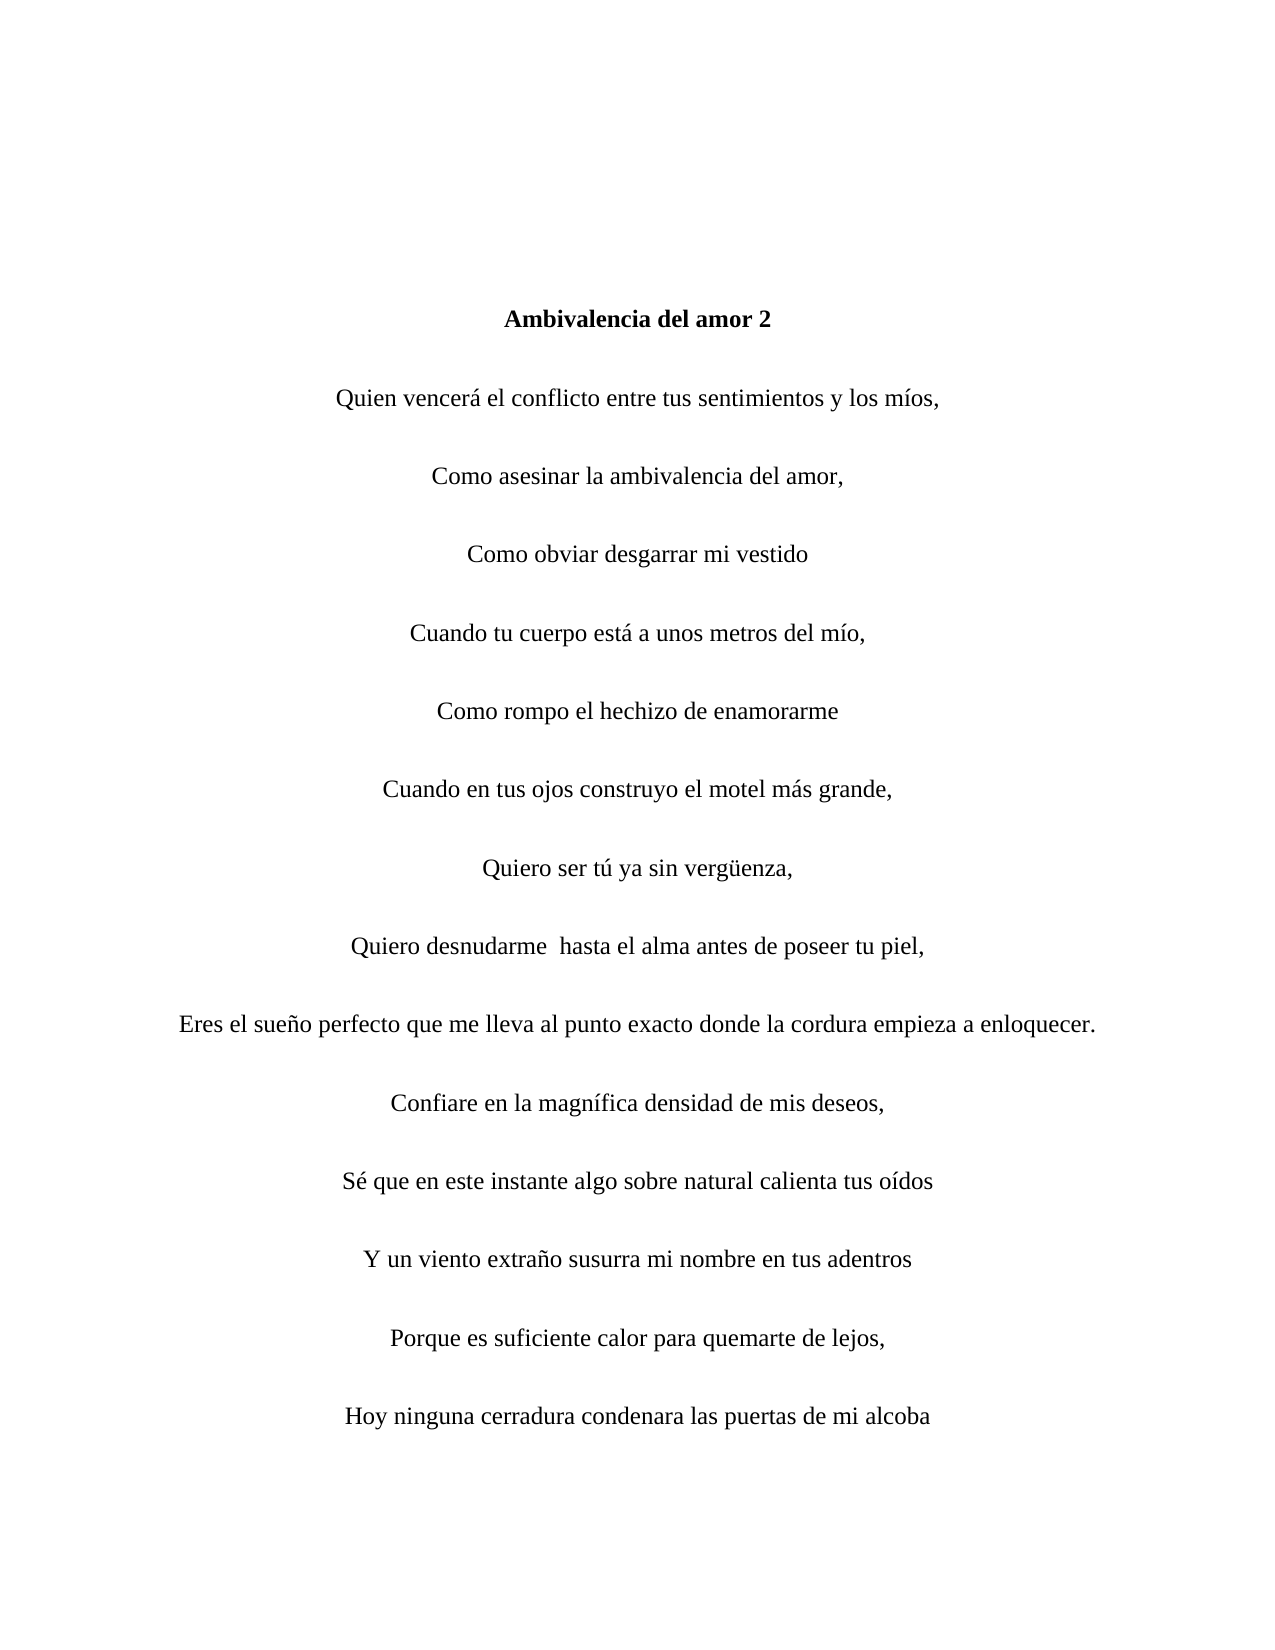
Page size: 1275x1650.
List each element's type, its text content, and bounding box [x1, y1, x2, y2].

text Quiero ser tú ya sin vergüenza, [177, 853, 1098, 881]
text Y un viento extraño susurra mi nombre en tus adentros [177, 1244, 1098, 1273]
text Cuando tu cuerpo está a unos metros del mío, [177, 618, 1098, 646]
text Eres el sueño perfecto que me lleva al punto exacto donde la cordura empieza a enloquecer. [177, 1009, 1098, 1038]
text Porque es suficiente calor para quemarte de lejos, [177, 1323, 1098, 1351]
text Confiare en la magnífica densidad de mis deseos, [177, 1088, 1098, 1116]
text Ambivalencia del amor 2 [177, 304, 1098, 333]
text Sé que en este instante algo sobre natural calienta tus oídos [177, 1166, 1098, 1195]
text Como rompo el hechizo de enamorarme [177, 696, 1098, 725]
text Como obviar desgarrar mi vestido [177, 539, 1098, 568]
text Como asesinar la ambivalencia del amor, [177, 461, 1098, 490]
text Quiero desnudarme hasta el alma antes de poseer tu piel, [177, 931, 1098, 960]
text Quien vencerá el conflicto entre tus sentimientos y los míos, [177, 383, 1098, 411]
text Cuando en tus ojos construyo el motel más grande, [177, 774, 1098, 803]
text Hoy ninguna cerradura condenara las puertas de mi alcoba [177, 1401, 1098, 1430]
